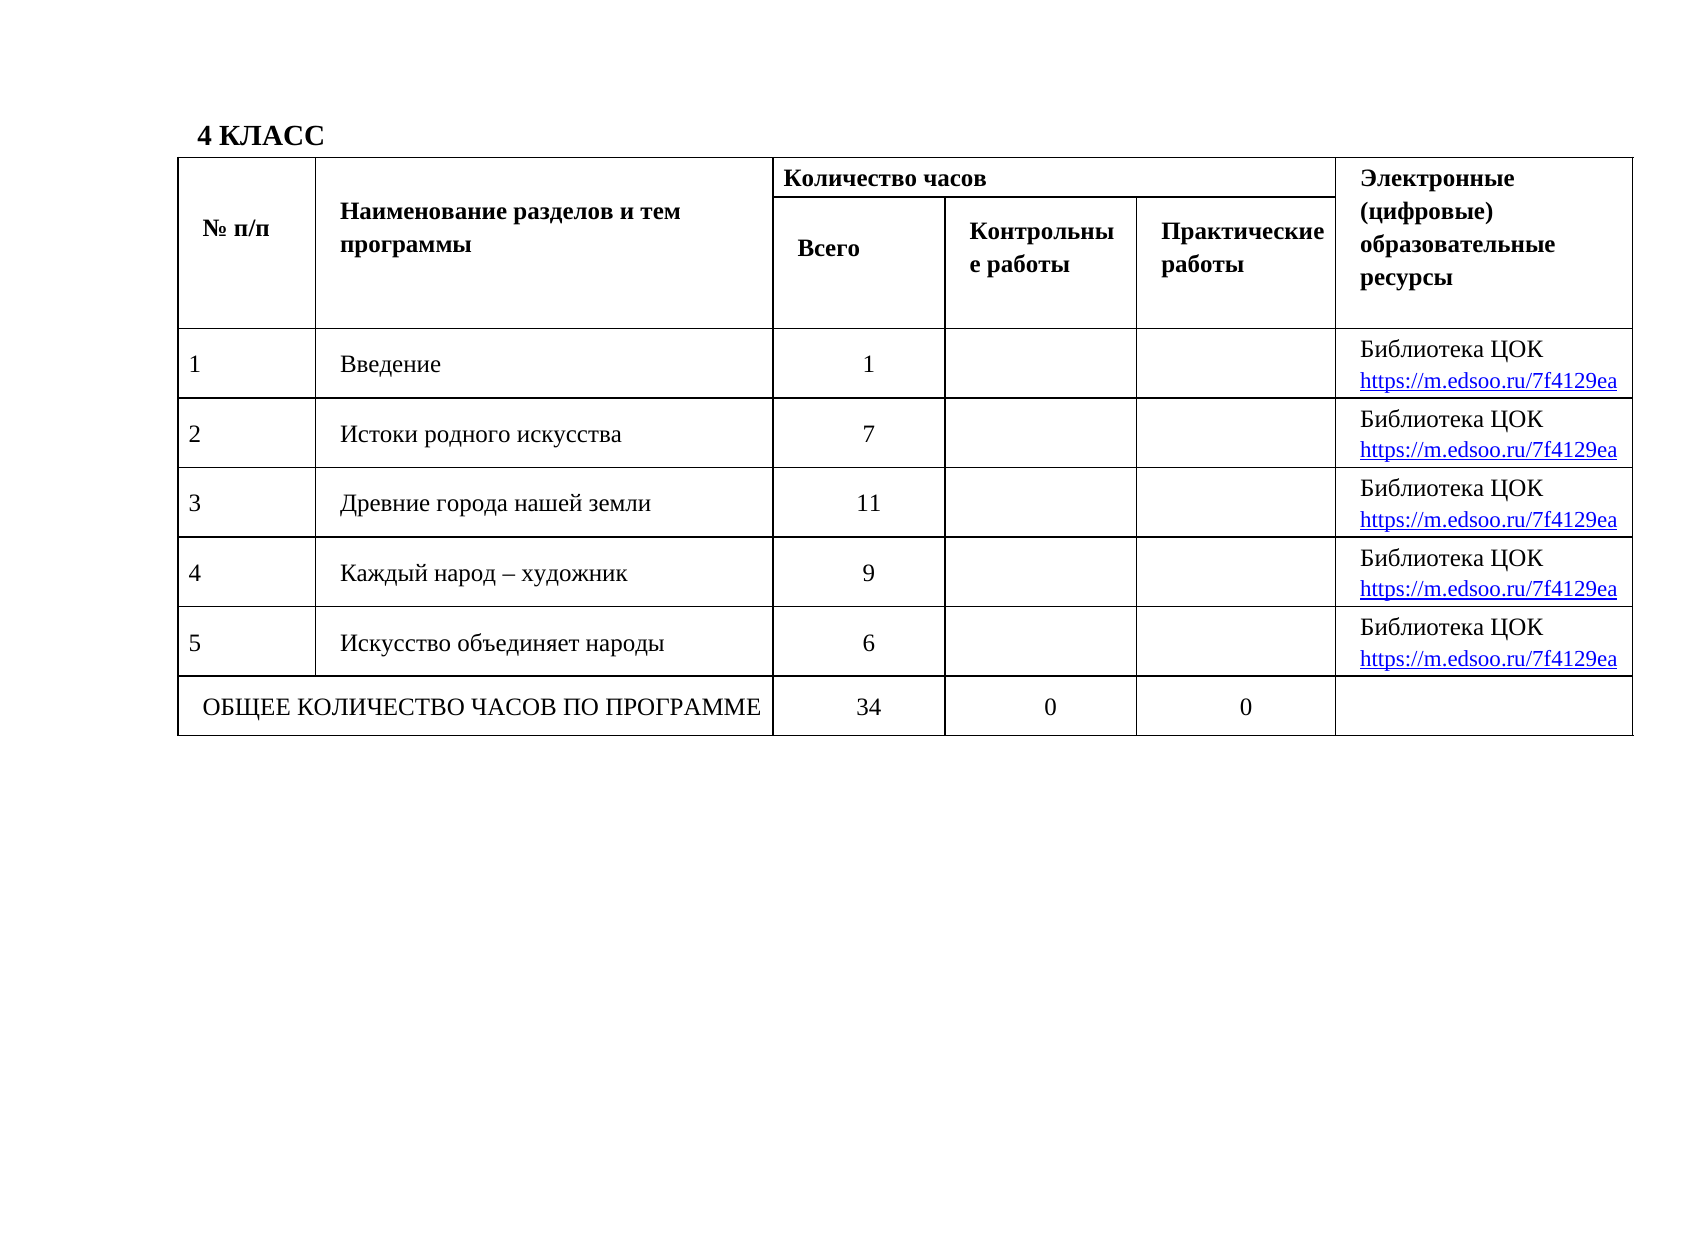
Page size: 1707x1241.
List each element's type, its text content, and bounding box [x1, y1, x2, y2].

table_cell [946, 468, 1136, 536]
table_header Наименование разделов и тем программы [316, 158, 772, 327]
table_cell ОБЩЕЕ КОЛИЧЕСТВО ЧАСОВ ПО ПРОГРАММЕ [179, 677, 772, 735]
table_cell Истоки родного искусства [316, 399, 772, 467]
table_cell 4 [179, 538, 315, 606]
table_cell 0 [946, 677, 1136, 735]
table_cell 2 [179, 399, 315, 467]
table_cell [1137, 607, 1335, 675]
table_cell 11 [774, 468, 944, 536]
table_cell Библиотека ЦОК https://m.edsoo.ru/7f4129ea [1336, 329, 1632, 397]
table_cell 0 [1137, 677, 1335, 735]
table_cell 1 [774, 329, 944, 397]
table_cell 5 [179, 607, 315, 675]
table_cell Библиотека ЦОК https://m.edsoo.ru/7f4129ea [1336, 399, 1632, 467]
table_cell 34 [774, 677, 944, 735]
table_cell [1336, 677, 1632, 735]
table_cell 6 [774, 607, 944, 675]
table_cell Библиотека ЦОК https://m.edsoo.ru/7f4129ea [1336, 607, 1632, 675]
table_header Электронные (цифровые) образовательные ресурсы [1336, 158, 1632, 327]
table_cell 7 [774, 399, 944, 467]
table_cell [1137, 538, 1335, 606]
table_cell Библиотека ЦОК https://m.edsoo.ru/7f4129ea [1336, 538, 1632, 606]
table_cell Введение [316, 329, 772, 397]
table_cell Каждый народ – художник [316, 538, 772, 606]
table_cell [1137, 399, 1335, 467]
table_cell [946, 607, 1136, 675]
table_cell [1137, 329, 1335, 397]
table_cell [1137, 468, 1335, 536]
table_cell 1 [179, 329, 315, 397]
table_cell [946, 399, 1136, 467]
table_header Количество часов [774, 158, 1335, 196]
text 4 КЛАСС [190, 118, 1618, 152]
table_cell Всего [774, 198, 944, 327]
table_cell Контрольные работы [946, 198, 1136, 327]
table_cell [946, 329, 1136, 397]
table_cell 3 [179, 468, 315, 536]
table_cell Библиотека ЦОК https://m.edsoo.ru/7f4129ea [1336, 468, 1632, 536]
table_cell Искусство объединяет народы [316, 607, 772, 675]
table_cell [946, 538, 1136, 606]
table_cell 9 [774, 538, 944, 606]
table_header № п/п [179, 158, 315, 327]
table_cell Практические работы [1137, 198, 1335, 327]
table_cell Древние города нашей земли [316, 468, 772, 536]
